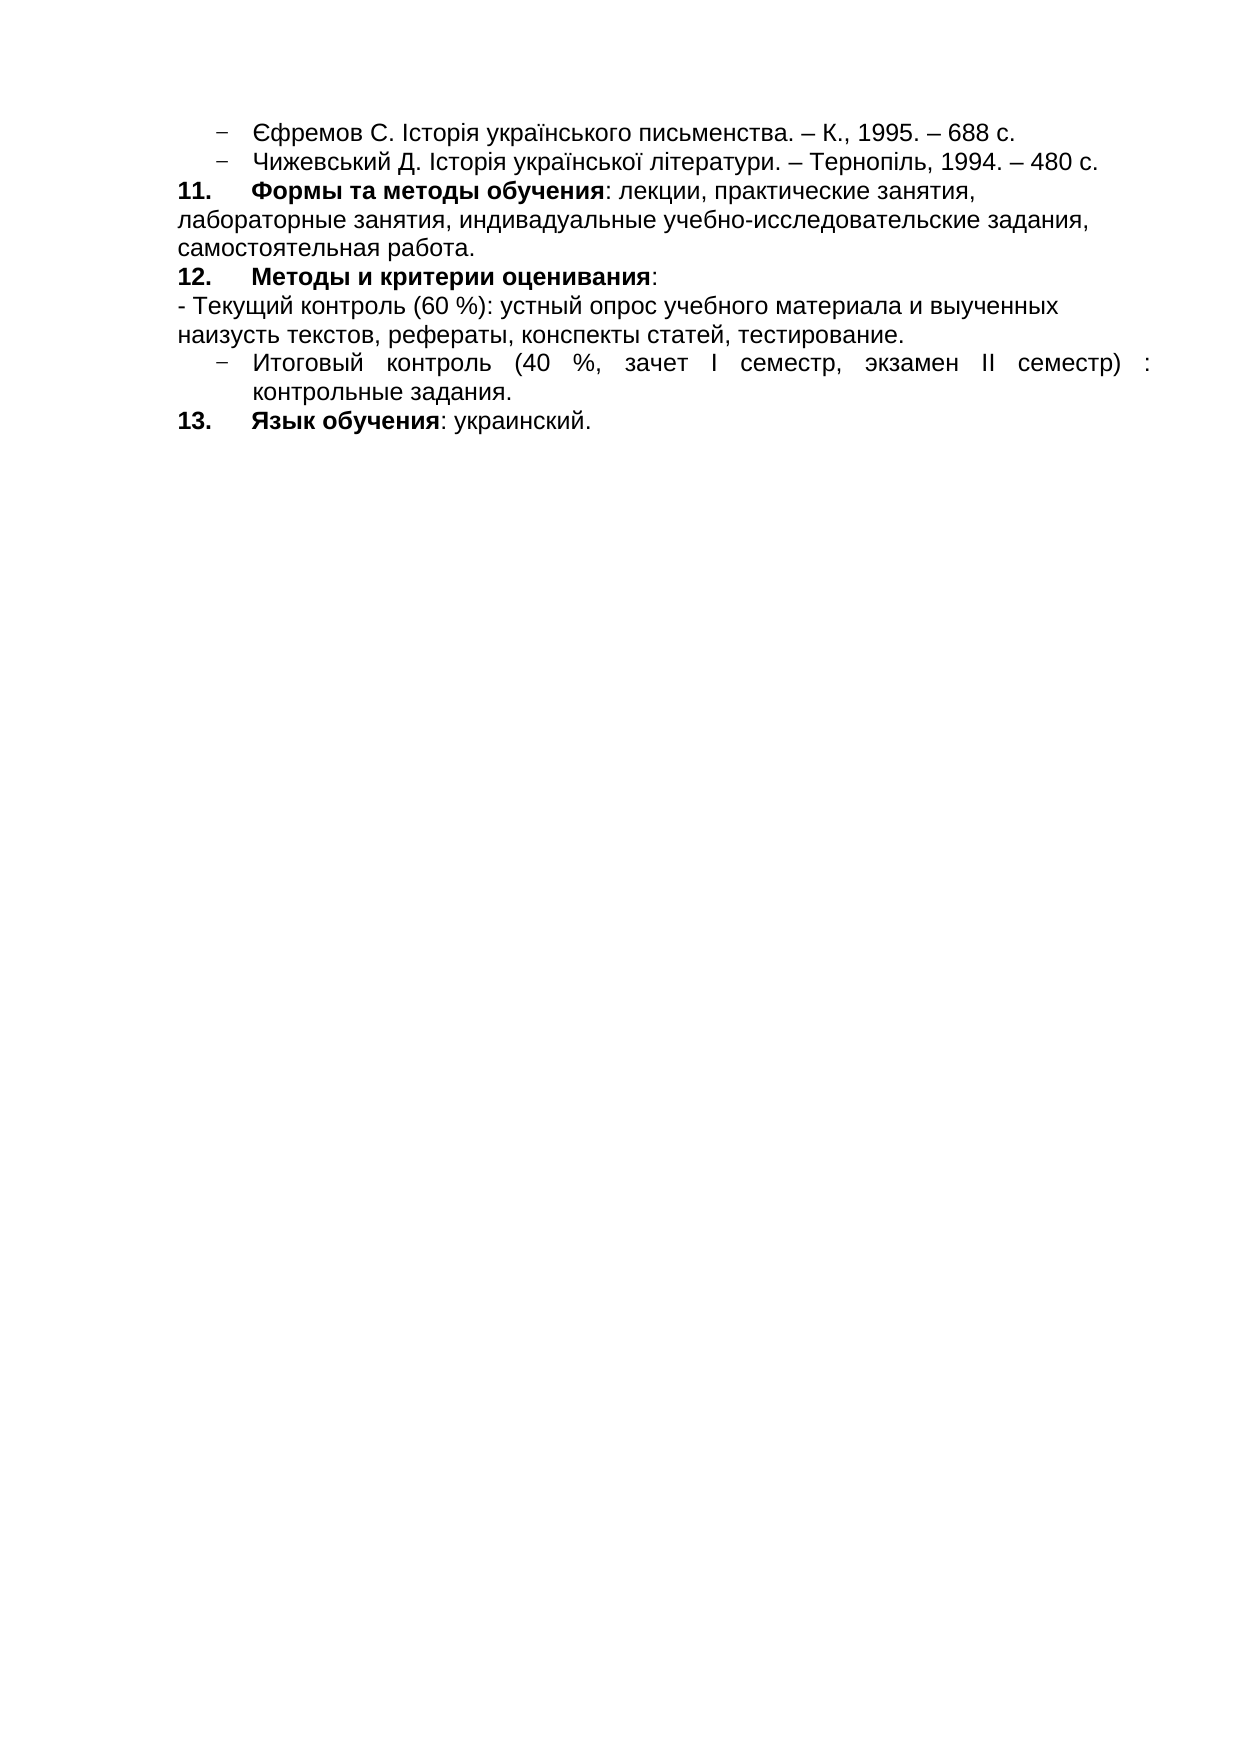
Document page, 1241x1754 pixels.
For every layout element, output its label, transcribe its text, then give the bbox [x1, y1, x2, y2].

list - Текущий контроль (60 %): устный опрос учебного материала и выученных наизусть текстов, рефераты, конспекты статей, тестирование. [177, 291, 1152, 348]
list Язык обучения: украинский. [177, 406, 1152, 435]
list Формы та методы обучения: лекции, практические занятия, лабораторные занятия, индивадуальные учебно-исследовательские задания, самостоятельная работа. [177, 176, 1152, 262]
list Єфремов С. Історія українського письменства. – К., 1995. – 688 с. [215, 118, 1152, 147]
list Методы и критерии оценивания: [177, 262, 1152, 291]
list Чижевський Д. Історія української літератури. – Тернопіль, 1994. – 480 с. [215, 147, 1152, 176]
list Итоговый контроль (40 %, зачет І семестр, экзамен ІІ семестр) : контрольные задания. [215, 348, 1152, 406]
